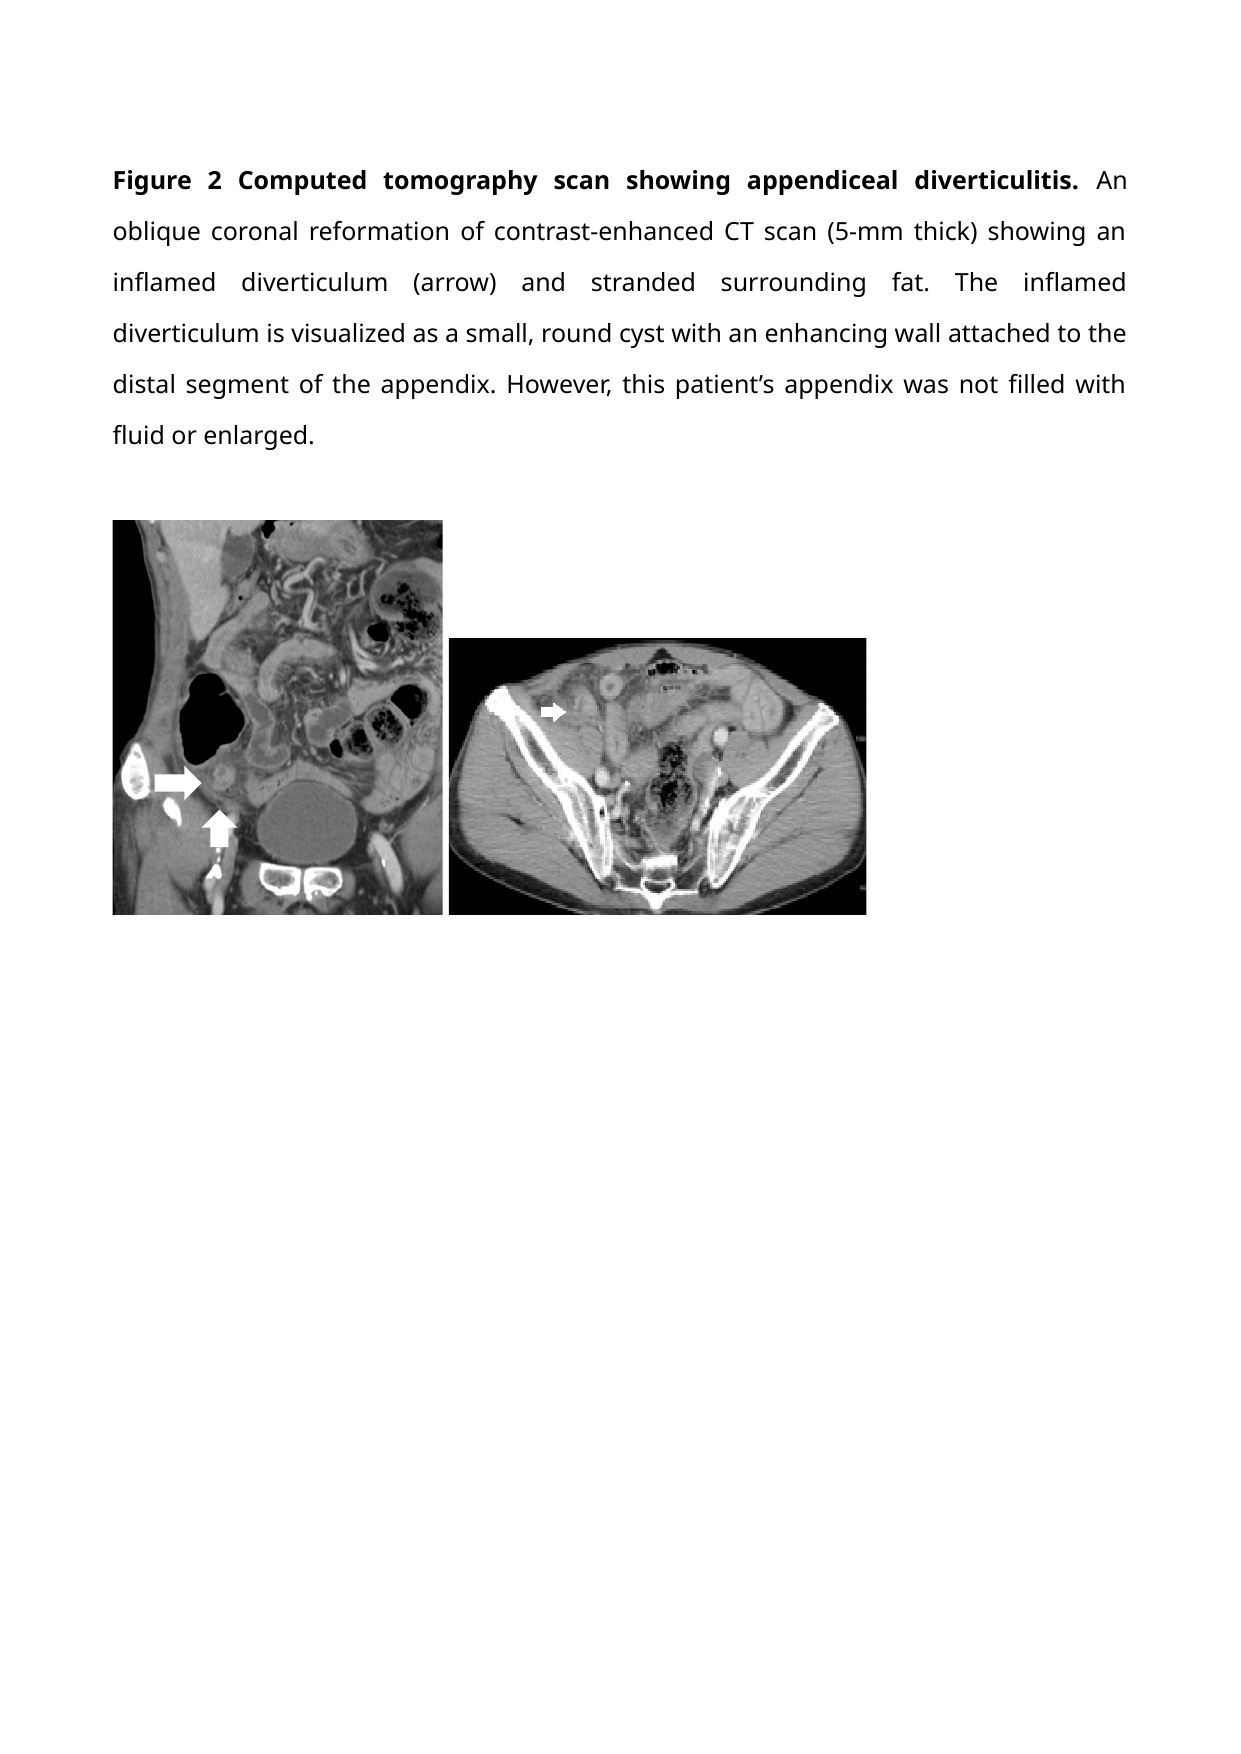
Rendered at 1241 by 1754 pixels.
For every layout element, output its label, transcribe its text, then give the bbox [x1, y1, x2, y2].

picture [448, 638, 867, 915]
picture [112, 520, 443, 915]
text Figure 2 Computed tomography scan showing appendiceal diverticulitis. An oblique coronal reformation of contrast-enhanced CT scan (5-mm thick) showing an inflamed diverticulum (arrow) and stranded surrounding fat. The inflamed diverticulum is visualized as a small, round cyst with an enhancing wall attached to the distal segment of the appendix. However, this patient’s appendix was not filled with fluid or enlarged. [112, 163, 1128, 452]
